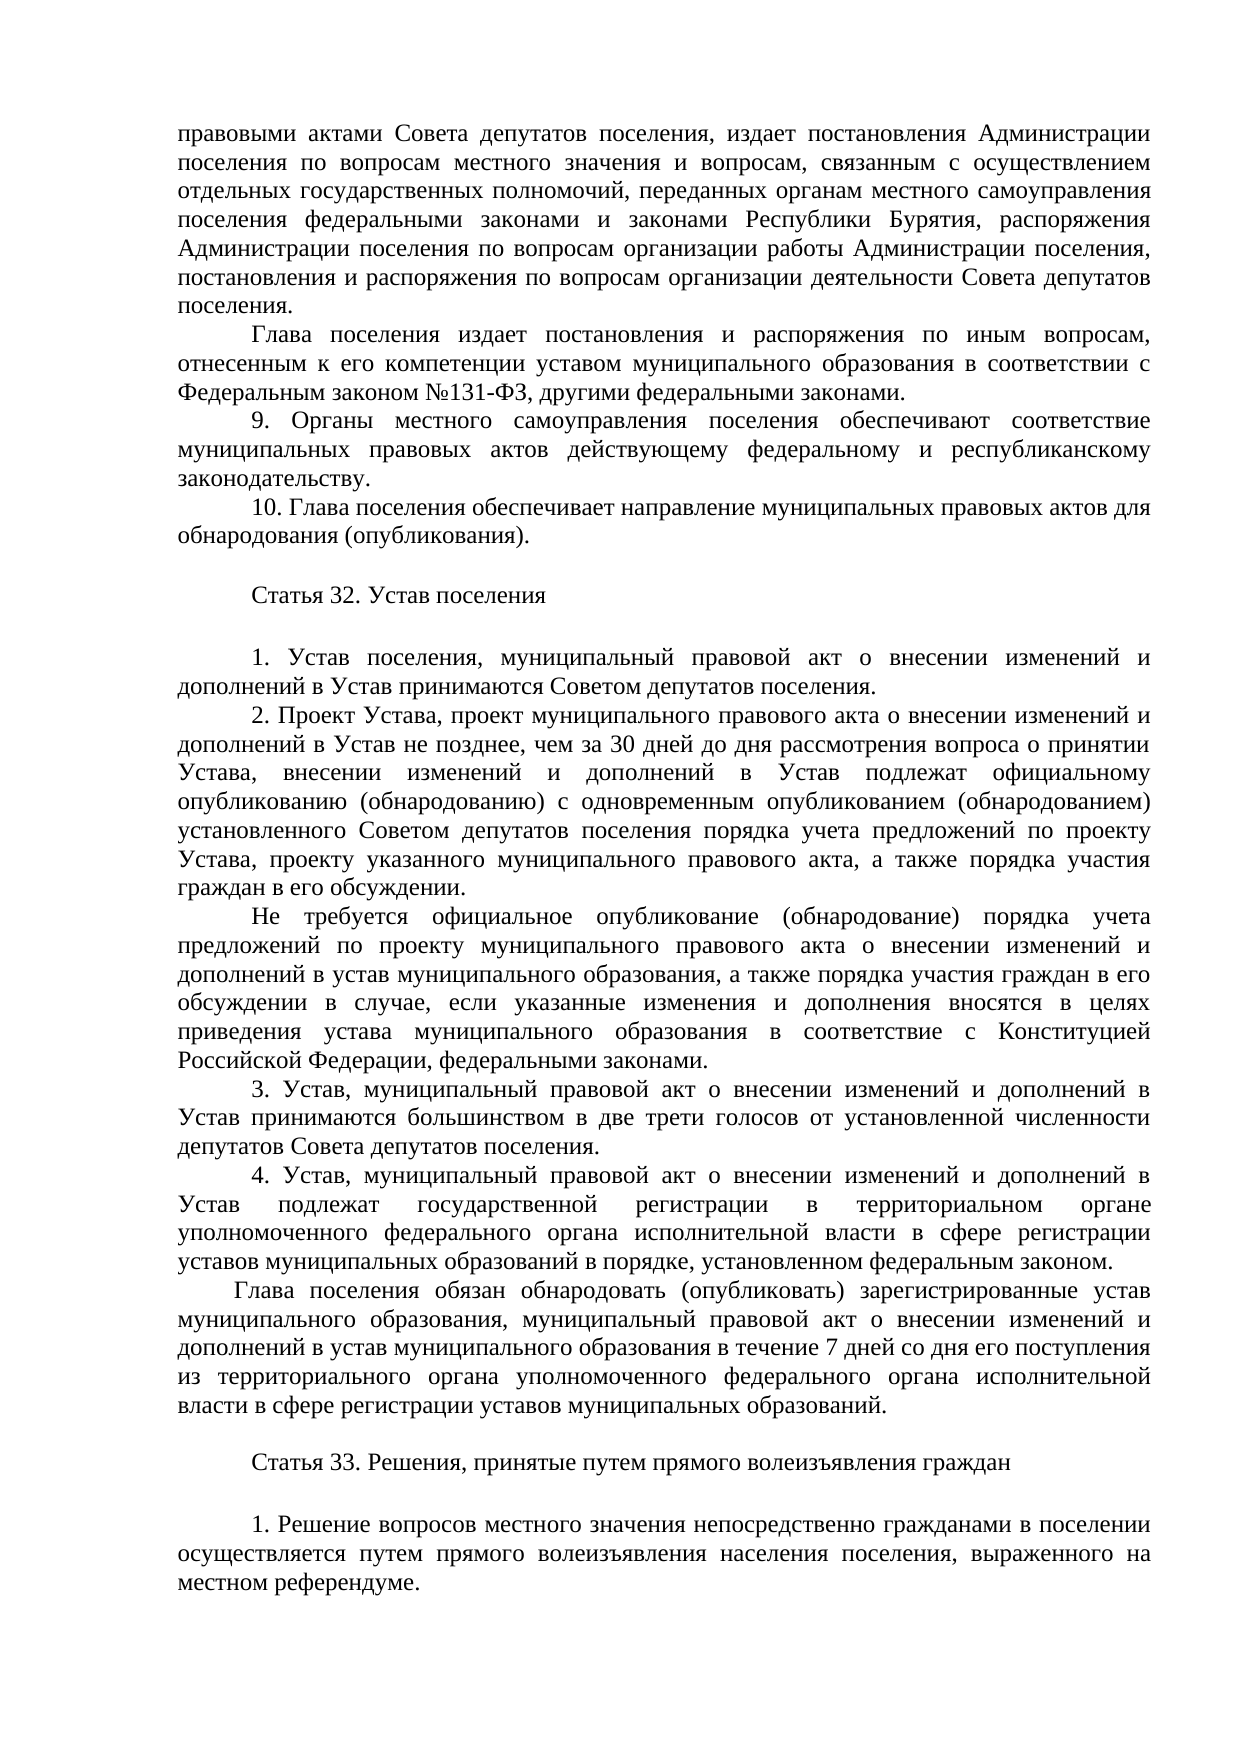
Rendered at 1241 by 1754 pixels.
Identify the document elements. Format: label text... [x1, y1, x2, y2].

text 2. Проект Устава, проект муниципального правового акта о внесении изменений и дополнений в Устав не позднее, чем за 30 дней до дня рассмотрения вопроса о принятии Устава, внесении изменений и дополнений в Устав подлежат официальному опубликованию (обнародованию) с одновременным опубликованием (обнародованием) установленного Советом депутатов поселения порядка учета предложений по проекту Устава, проекту указанного муниципального правового акта, а также порядка участия граждан в его обсуждении. [177, 700, 1152, 901]
text Статья 33. Решения, принятые путем прямого волеизъявления граждан [177, 1447, 1152, 1476]
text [177, 118, 1152, 319]
text Глава поселения издает постановления и распоряжения по иным вопросам, отнесенным к его компетенции уставом муниципального образования в соответствии с Федеральным законом №131-ФЗ, другими федеральными законами. [177, 319, 1152, 406]
text 3. Устав, муниципальный правовой акт о внесении изменений и дополнений в Устав принимаются большинством в две трети голосов от установленной численности депутатов Совета депутатов поселения. [177, 1074, 1152, 1160]
text Не требуется официальное опубликование (обнародование) порядка учета предложений по проекту муниципального правового акта о внесении изменений и дополнений в устав муниципального образования, а также порядка участия граждан в его обсуждении в случае, если указанные изменения и дополнения вносятся в целях приведения устава муниципального образования в соответствие с Конституцией Российской Федерации, федеральными законами. [177, 901, 1152, 1074]
text 10. Глава поселения обеспечивает направление муниципальных правовых актов для обнародования (опубликования). [177, 492, 1152, 549]
text Статья 32. Устав поселения [177, 580, 1152, 609]
text 9. Органы местного самоуправления поселения обеспечивают соответствие муниципальных правовых актов действующему федеральному и республиканскому законодательству. [177, 406, 1152, 492]
text 4. Устав, муниципальный правовой акт о внесении изменений и дополнений в Устав подлежат государственной регистрации в территориальном органе уполномоченного федерального органа исполнительной власти в сфере регистрации уставов муниципальных образований в порядке, установленном федеральным законом. [177, 1160, 1152, 1275]
text 1. Решение вопросов местного значения непосредственно гражданами в поселении осуществляется путем прямого волеизъявления населения поселения, выраженного на местном референдуме. [177, 1509, 1152, 1596]
text 1. Устав поселения, муниципальный правовой акт о внесении изменений и дополнений в Устав принимаются Советом депутатов поселения. [177, 642, 1152, 700]
text Глава поселения обязан обнародовать (опубликовать) зарегистрированные устав муниципального образования, муниципальный правовой акт о внесении изменений и дополнений в устав муниципального образования в течение 7 дней со дня его поступления из территориального органа уполномоченного федерального органа исполнительной власти в сфере регистрации уставов муниципальных образований. [177, 1275, 1152, 1419]
